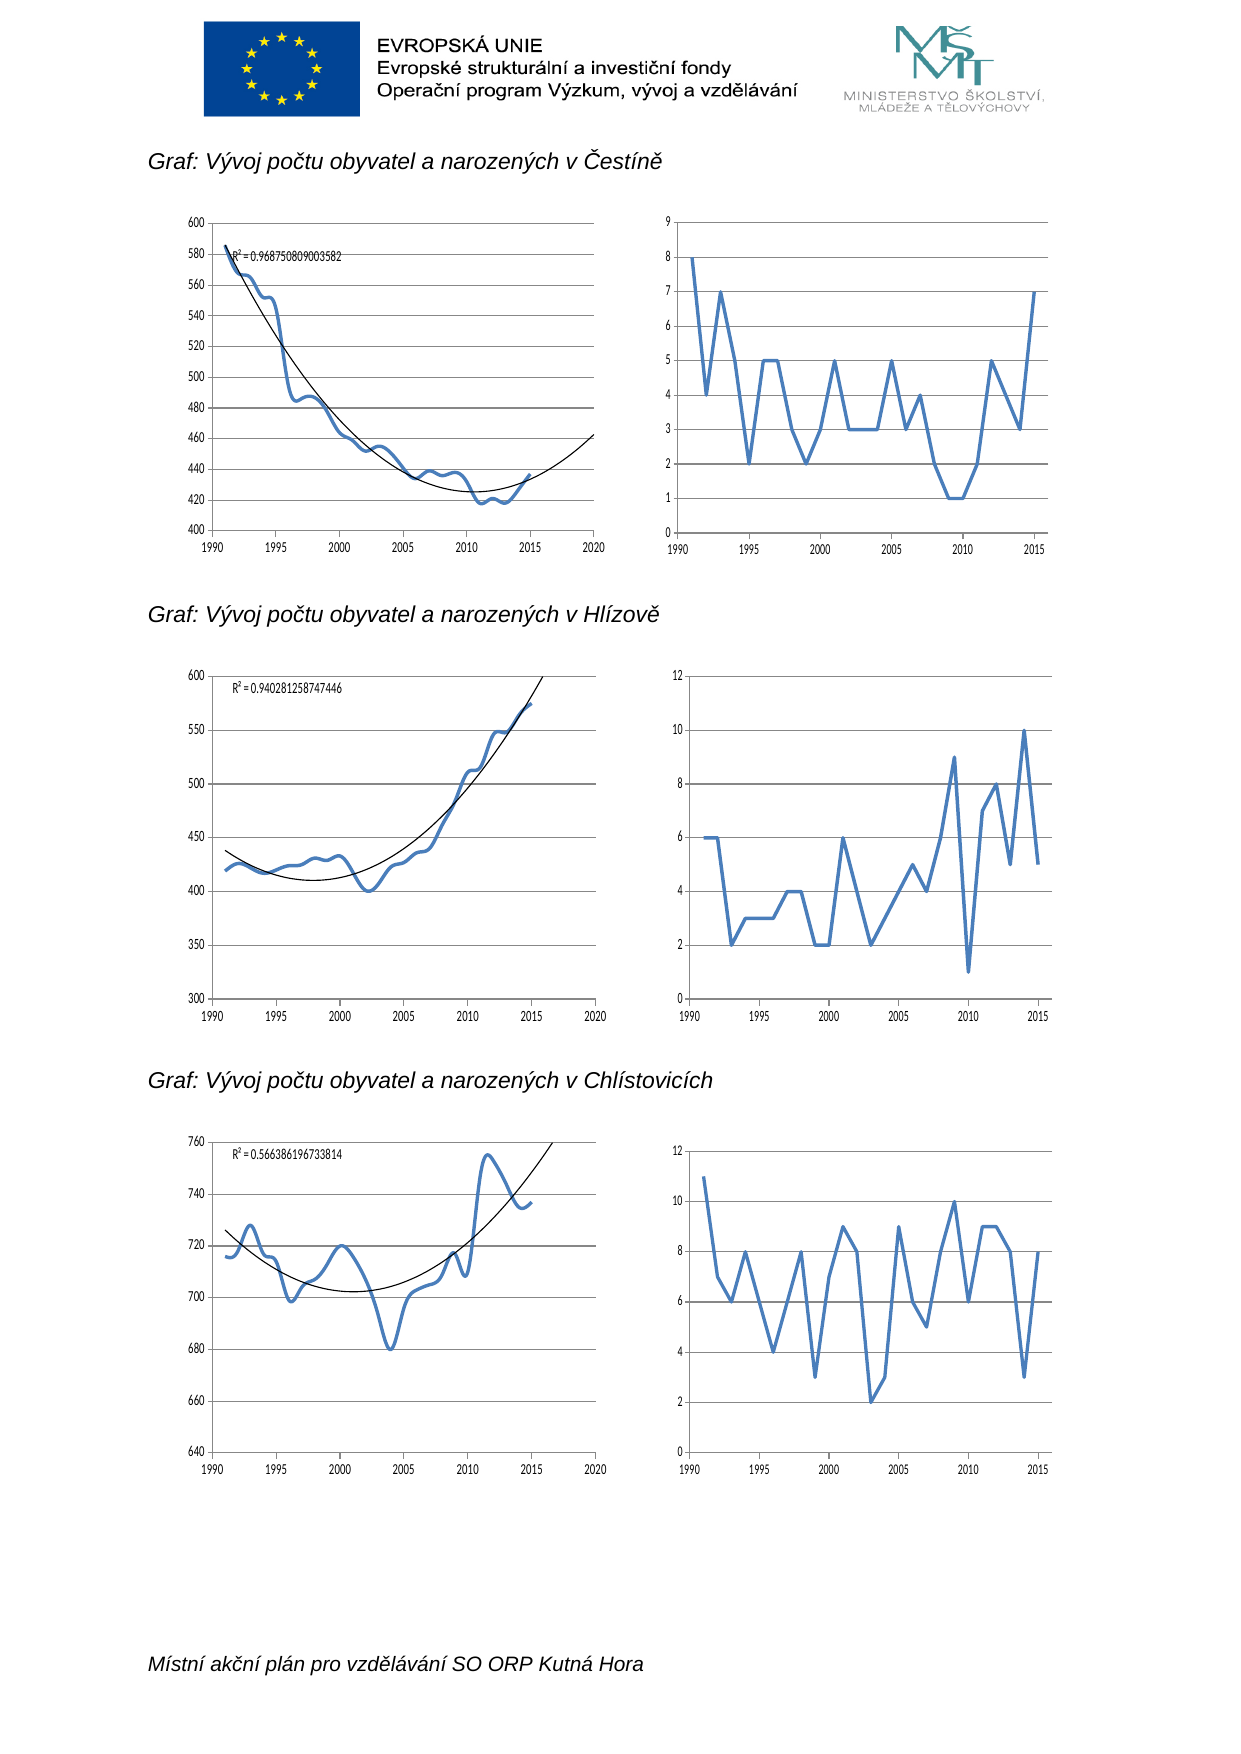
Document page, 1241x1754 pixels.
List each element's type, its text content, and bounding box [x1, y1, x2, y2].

picture [151, 10, 1096, 123]
subtitle Graf: Vývoj počtu obyvatel a narozených v Chlístovicích [148, 1067, 1092, 1094]
subtitle Graf: Vývoj počtu obyvatel a narozených v Hlízově [148, 601, 1092, 628]
subtitle Graf: Vývoj počtu obyvatel a narozených v Čestíně [148, 148, 1092, 174]
